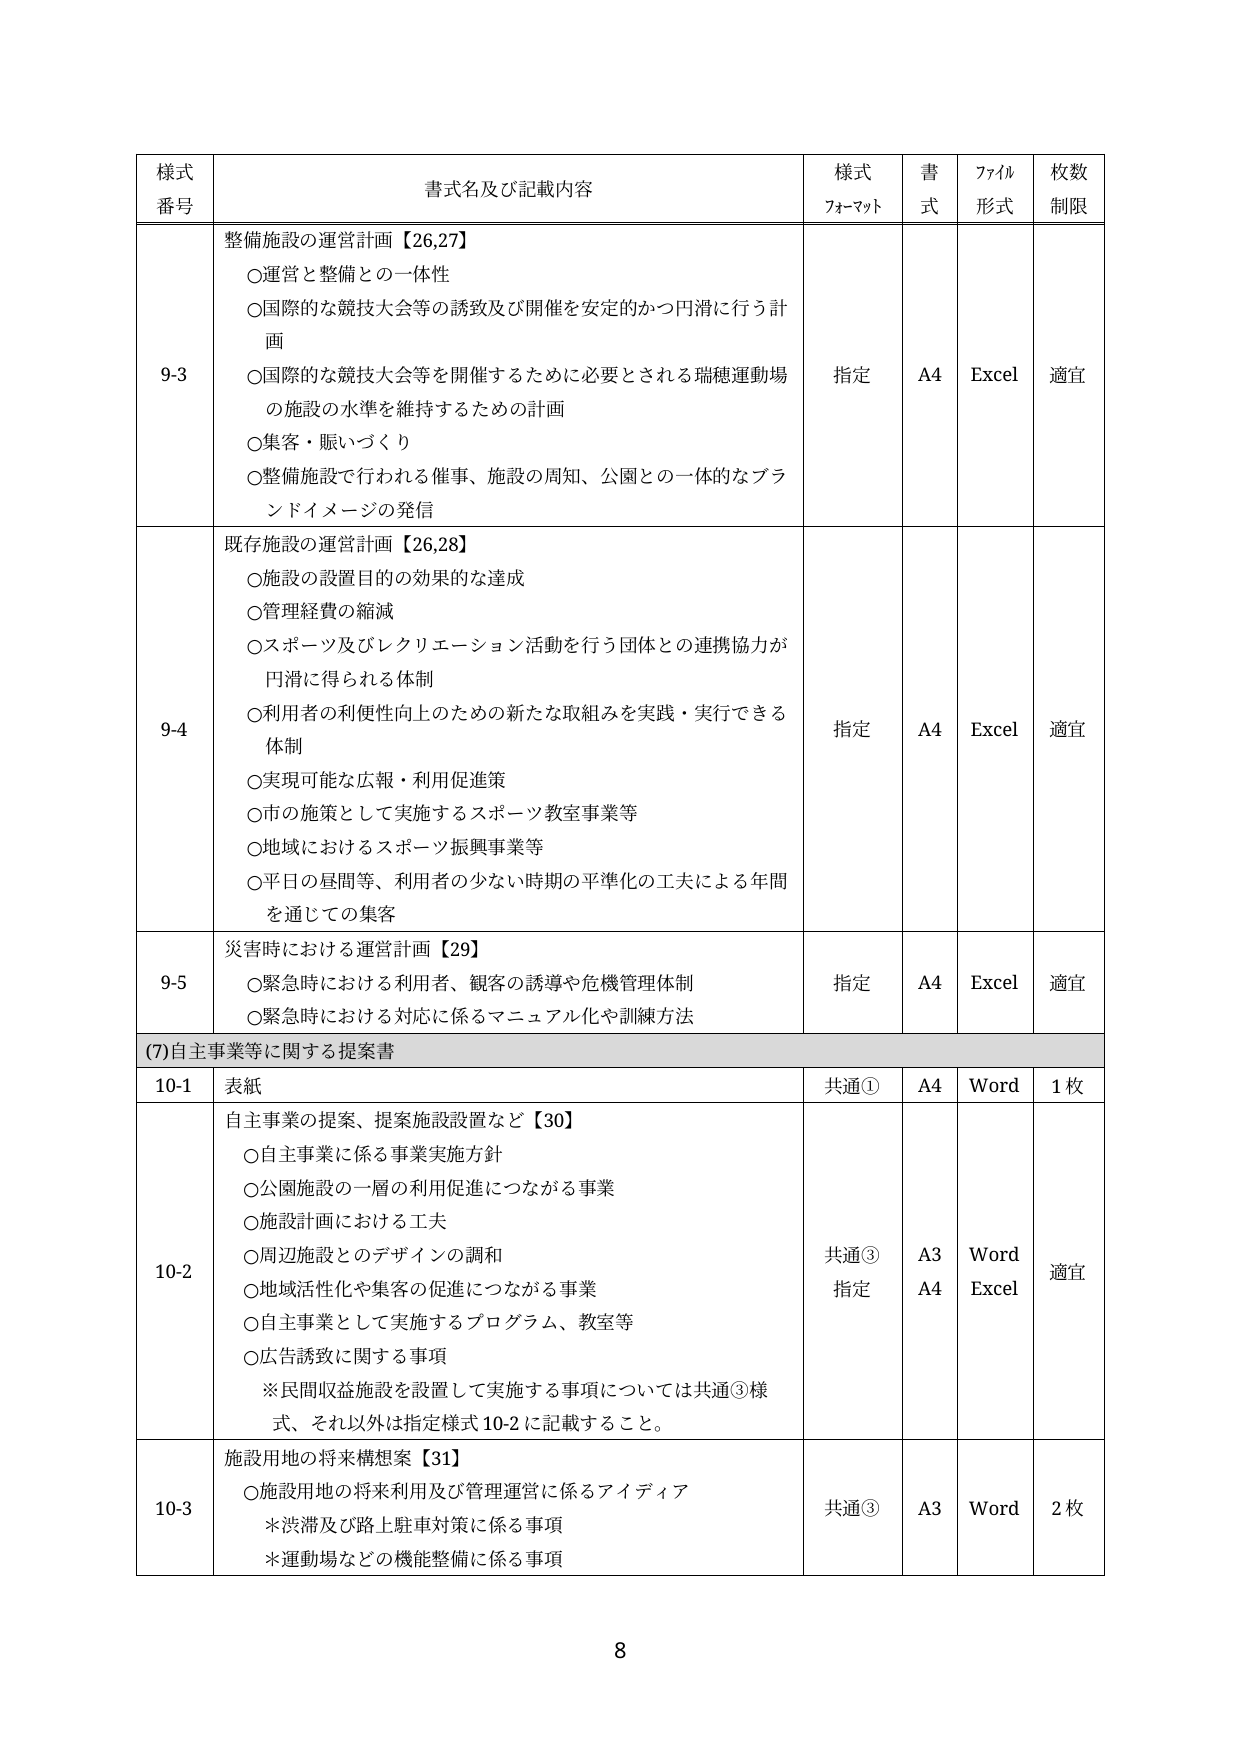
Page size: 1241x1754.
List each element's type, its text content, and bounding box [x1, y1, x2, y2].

table_cell 適宜 [1034, 932, 1104, 1032]
table_cell 適宜 [1034, 225, 1104, 526]
table_cell A4 [903, 932, 957, 1032]
table_cell A4 [903, 527, 957, 931]
table_header 枚数 制限 [1034, 155, 1104, 222]
table_header 書式 [903, 155, 957, 222]
table_cell 9-4 [137, 527, 213, 931]
table_cell A3 A4 [903, 1103, 957, 1439]
table_cell 指定 [804, 932, 902, 1032]
table_cell A4 [903, 1068, 957, 1102]
table_cell 共通③ 指定 [804, 1103, 902, 1439]
table_cell 指定 [804, 527, 902, 931]
table_cell 共通③ [804, 1440, 902, 1575]
table_cell 施設用地の将来構想案【31】 ○施設用地の将来利用及び管理運営に係るアイディア ＊渋滞及び路上駐車対策に係る事項 ＊運動場などの機能整備に係る事項 [214, 1440, 803, 1575]
table_cell 10-2 [137, 1103, 213, 1439]
table_cell 1枚 [1034, 1068, 1104, 1102]
table_header ﾌｧｲﾙ 形式 [958, 155, 1033, 222]
table_cell 共通① [804, 1068, 902, 1102]
table_header 様式 番号 [137, 155, 213, 222]
table_cell 整備施設の運営計画【26,27】 ○運営と整備との一体性 ○国際的な競技大会等の誘致及び開催を安定的かつ円滑に行う計画 ○国際的な競技大会等を開催するために必要とされる瑞穂運動場の施設の水準を維持するための計画 ○集客・賑いづくり ○整備施設で行われる催事、施設の周知、公園との一体的なブランドイメージの発信 [214, 225, 803, 526]
table_cell 指定 [804, 225, 902, 526]
table_cell (7) 自主事業等に関する提案書 [137, 1034, 1104, 1067]
table_cell 災害時における運営計画【29】 ○緊急時における利用者、観客の誘導や危機管理体制 ○緊急時における対応に係るマニュアル化や訓練方法 [214, 932, 803, 1032]
table_header 書式名及び記載内容 [214, 155, 803, 222]
table_cell Word Excel [958, 1103, 1033, 1439]
table_cell Excel [958, 527, 1033, 931]
table_header 様式 ﾌｫｰﾏｯﾄ [804, 155, 902, 222]
table_cell 10-1 [137, 1068, 213, 1102]
table_cell A3 [903, 1440, 957, 1575]
table_cell 表紙 [214, 1068, 803, 1102]
table_cell 9-3 [137, 225, 213, 526]
table_cell 2枚 [1034, 1440, 1104, 1575]
table_cell Excel [958, 225, 1033, 526]
table_cell 適宜 [1034, 1103, 1104, 1439]
table_cell Excel [958, 932, 1033, 1032]
table_cell 適宜 [1034, 527, 1104, 931]
table_cell 既存施設の運営計画【26,28】 ○施設の設置目的の効果的な達成 ○管理経費の縮減 ○スポーツ及びレクリエーション活動を行う団体との連携協力が円滑に得られる体制 ○利用者の利便性向上のための新たな取組みを実践・実行できる体制 ○実現可能な広報・利用促進策 ○市の施策として実施するスポーツ教室事業等 ○地域におけるスポーツ振興事業等 ○平日の昼間等、利用者の少ない時期の平準化の工夫による年間を通じての集客 [214, 527, 803, 931]
table_cell 10-3 [137, 1440, 213, 1575]
table_cell Word [958, 1068, 1033, 1102]
table_cell A4 [903, 225, 957, 526]
table_cell 9-5 [137, 932, 213, 1032]
table_cell 自主事業の提案、提案施設設置など【30】 ○自主事業に係る事業実施方針 ○公園施設の一層の利用促進につながる事業 ○施設計画における工夫 ○周辺施設とのデザインの調和 ○地域活性化や集客の促進につながる事業 ○自主事業として実施するプログラム、教室等 ○広告誘致に関する事項 ※民間収益施設を設置して実施する事項については共通③様式、それ以外は指定様式10-2に記載すること。 [214, 1103, 803, 1439]
table_cell Word [958, 1440, 1033, 1575]
